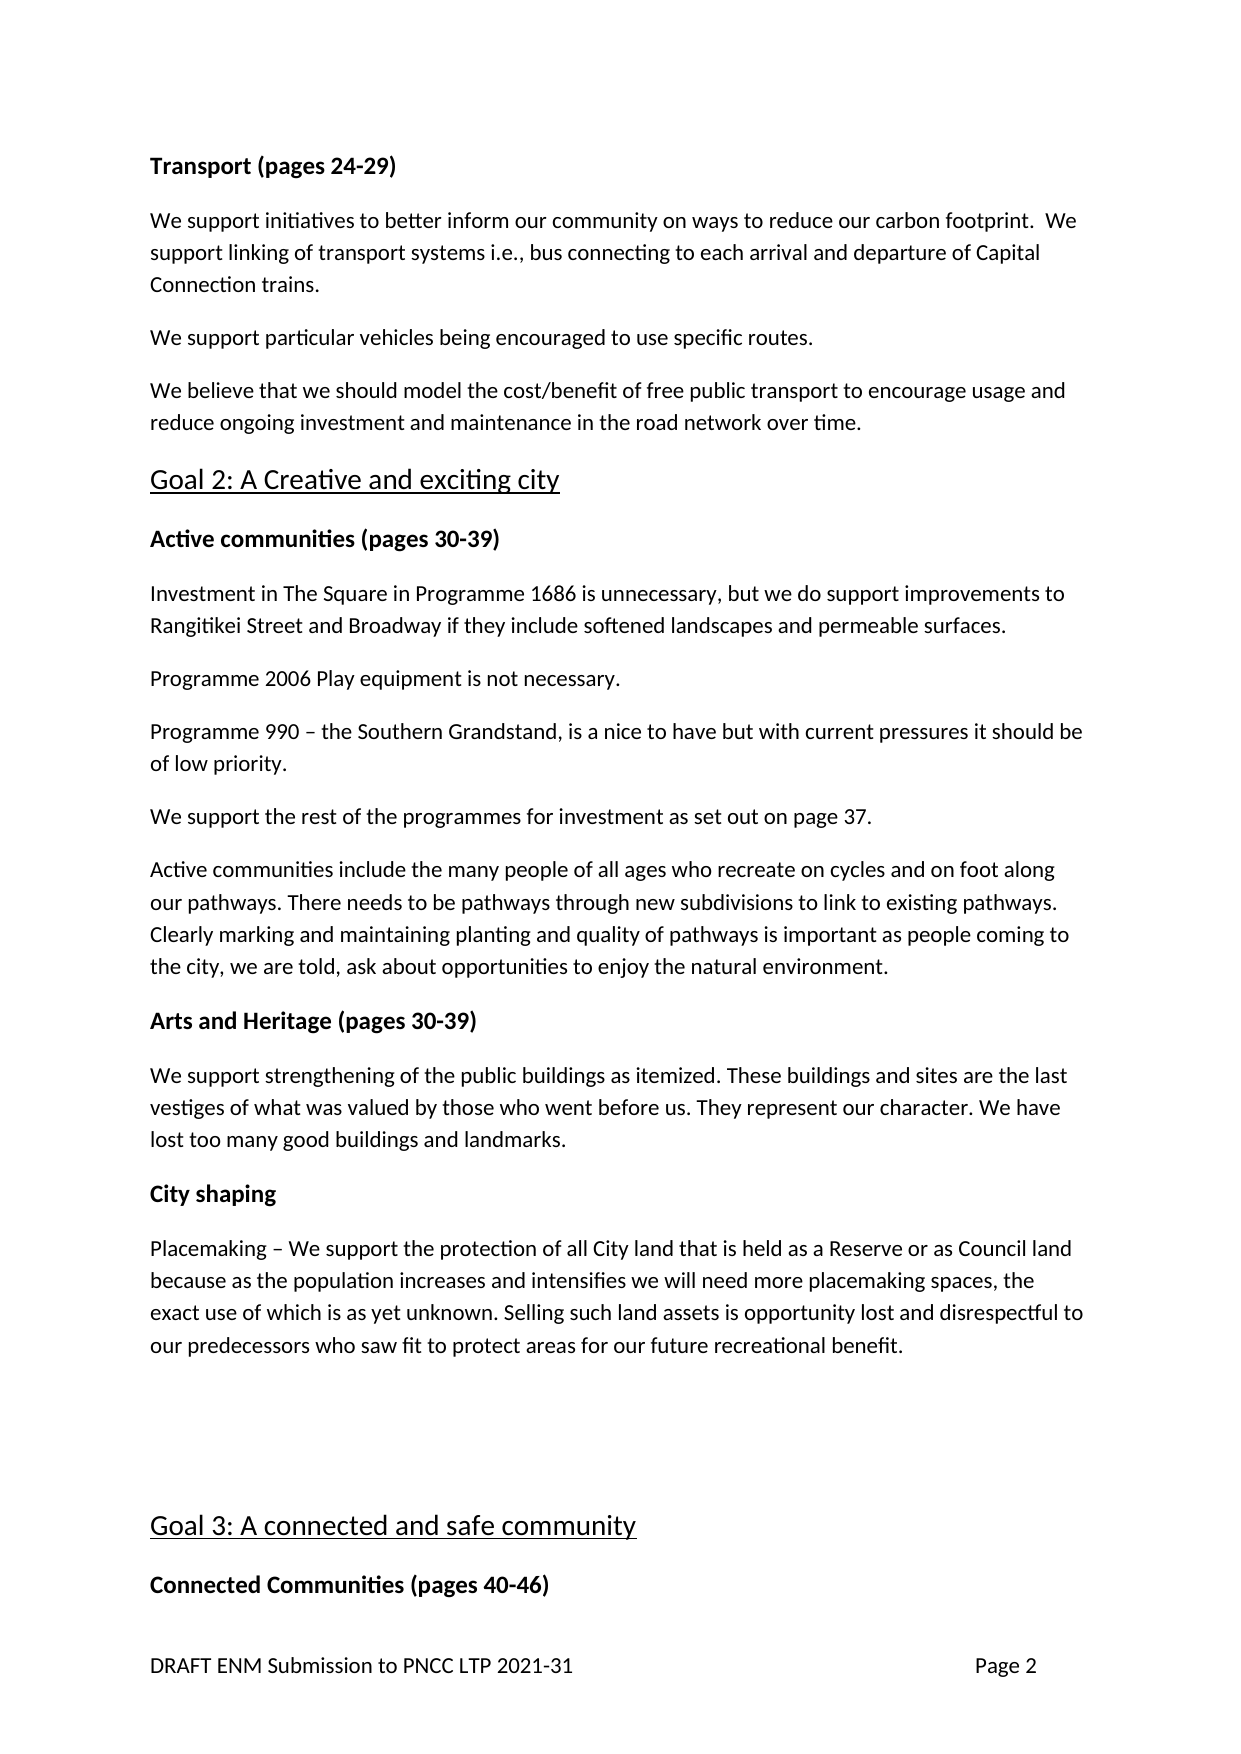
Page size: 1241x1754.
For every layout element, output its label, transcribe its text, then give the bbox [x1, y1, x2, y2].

text We support particular vehicles being encouraged to use specific routes. [150, 323, 1090, 351]
text Programme 2006 Play equipment is not necessary. [150, 664, 1090, 692]
text We support strengthening of the public buildings as itemized. These buildings and sites are the last vestiges of what was valued by those who went before us. They represent our character. We have lost too many good buildings and landmarks. [150, 1061, 1090, 1153]
text We support initiatives to better inform our community on ways to reduce our carbon footprint. We support linking of transport systems i.e., bus connecting to each arrival and departure of Capital Connection trains. [150, 206, 1090, 298]
subtitle Connected Communities (pages 40-46) [150, 1569, 1090, 1599]
subtitle Active communities (pages 30-39) [150, 523, 1090, 554]
text We believe that we should model the cost/benefit of free public transport to encourage usage and reduce ongoing investment and maintenance in the road network over time. [150, 376, 1090, 436]
text Programme 990 – the Southern Grandstand, is a nice to have but with current pressures it should be of low priority. [150, 717, 1090, 777]
subtitle Arts and Heritage (pages 30-39) [150, 1005, 1090, 1036]
text Placemaking – We support the protection of all City land that is held as a Reserve or as Council land because as the population increases and intensifies we will need more placemaking spaces, the exact use of which is as yet unknown. Selling such land assets is opportunity lost and disrespectful to our predecessors who saw fit to protect areas for our future recreational benefit. [150, 1234, 1090, 1359]
subtitle Goal 2: A Creative and exciting city [150, 461, 1090, 497]
subtitle Transport (pages 24-29) [150, 150, 1090, 181]
subtitle Goal 3: A connected and safe community [150, 1507, 1090, 1543]
subtitle City shaping [150, 1178, 1090, 1209]
text We support the rest of the programmes for investment as set out on page 37. [150, 802, 1090, 831]
text Active communities include the many people of all ages who recreate on cycles and on foot along our pathways. There needs to be pathways through new subdivisions to link to existing pathways. Clearly marking and maintaining planting and quality of pathways is important as people coming to the city, we are told, ask about opportunities to enjoy the natural environment. [150, 856, 1090, 980]
text Investment in The Square in Programme 1686 is unnecessary, but we do support improvements to Rangitikei Street and Broadway if they include softened landscapes and permeable surfaces. [150, 579, 1090, 639]
